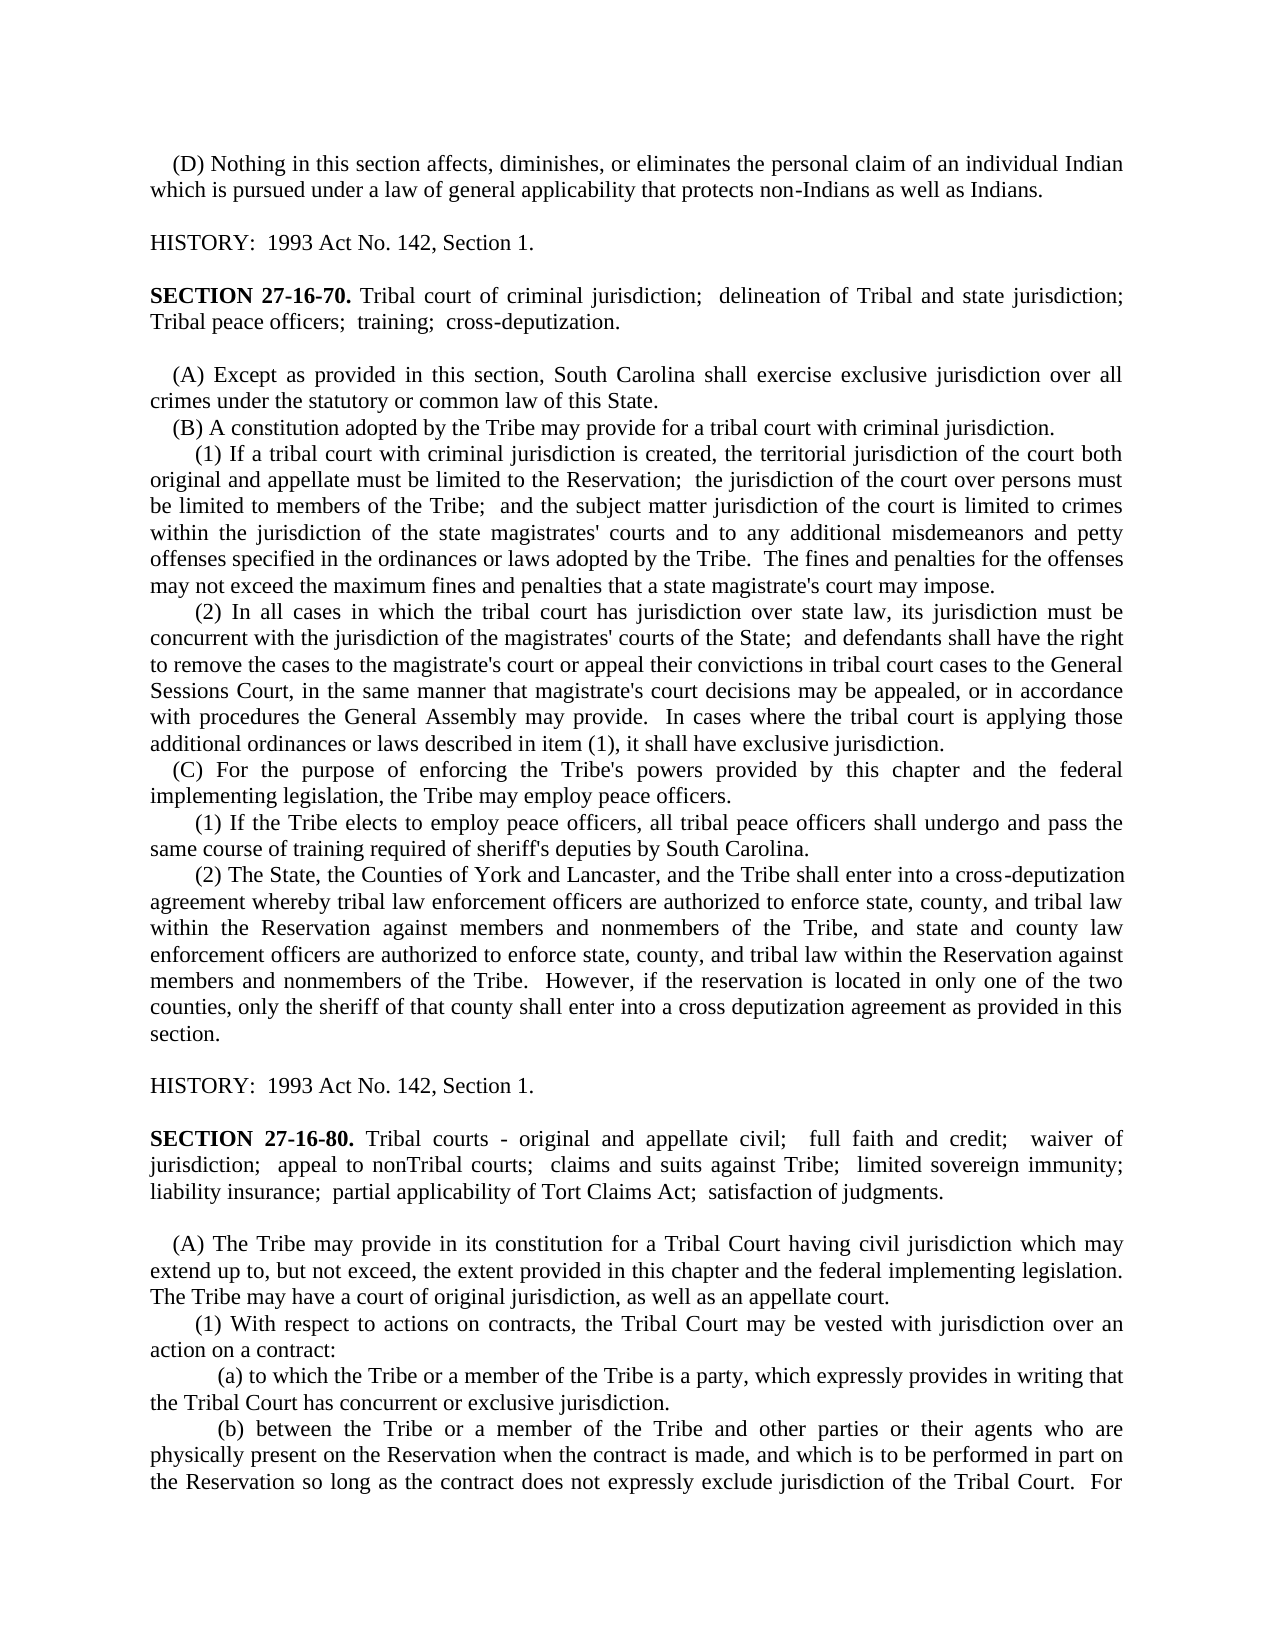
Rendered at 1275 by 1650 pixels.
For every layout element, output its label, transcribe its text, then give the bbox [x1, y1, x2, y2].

text (A) The Tribe may provide in its constitution for a Tribal Court having civil jurisdiction which may extend up to, but not exceed, the extent provided in this chapter and the federal implementing legislation. The Tribe may have a court of original jurisdiction, as well as an appellate court. [150, 1231, 1125, 1309]
text (1) If the Tribe elects to employ peace officers, all tribal peace officers shall undergo and pass the same course of training required of sheriff's deputies by South Carolina. [150, 809, 1125, 862]
text (a) to which the Tribe or a member of the Tribe is a party, which expressly provides in writing that the Tribal Court has concurrent or exclusive jurisdiction. [150, 1362, 1125, 1415]
text (B) A constitution adopted by the Tribe may provide for a tribal court with criminal jurisdiction. [150, 413, 1125, 440]
text (C) For the purpose of enforcing the Tribe's powers provided by this chapter and the federal implementing legislation, the Tribe may employ peace officers. [150, 756, 1125, 809]
text SECTION 27-16-70. Tribal court of criminal jurisdiction; delineation of Tribal and state jurisdiction; Tribal peace officers; training; cross-deputization. [150, 282, 1125, 334]
text SECTION 27-16-80. Tribal courts - original and appellate civil; full faith and credit; waiver of jurisdiction; appeal to nonTribal courts; claims and suits against Tribe; limited sovereign immunity; liability insurance; partial applicability of Tort Claims Act; satisfaction of judgments. [150, 1125, 1125, 1204]
text (A) Except as provided in this section, South Carolina shall exercise exclusive jurisdiction over all crimes under the statutory or common law of this State. [150, 361, 1125, 413]
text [150, 1415, 1125, 1494]
text (2) In all cases in which the tribal court has jurisdiction over state law, its jurisdiction must be concurrent with the jurisdiction of the magistrates' courts of the State; and defendants shall have the right to remove the cases to the magistrate's court or appeal their convictions in tribal court cases to the General Sessions Court, in the same manner that magistrate's court decisions may be appealed, or in accordance with procedures the General Assembly may provide. In cases where the tribal court is applying those additional ordinances or laws described in item (1), it shall have exclusive jurisdiction. [150, 598, 1125, 756]
text (1) If a tribal court with criminal jurisdiction is created, the territorial jurisdiction of the court both original and appellate must be limited to the Reservation; the jurisdiction of the court over persons must be limited to members of the Tribe; and the subject matter jurisdiction of the court is limited to crimes within the jurisdiction of the state magistrates' courts and to any additional misdemeanors and petty offenses specified in the ordinances or laws adopted by the Tribe. The fines and penalties for the offenses may not exceed the maximum fines and penalties that a state magistrate's court may impose. [150, 440, 1125, 598]
text HISTORY: 1993 Act No. 142, Section 1. [150, 1072, 1125, 1099]
text (1) With respect to actions on contracts, the Tribal Court may be vested with jurisdiction over an action on a contract: [150, 1309, 1125, 1362]
text (2) The State, the Counties of York and Lancaster, and the Tribe shall enter into a cross-deputization agreement whereby tribal law enforcement officers are authorized to enforce state, county, and tribal law within the Reservation against members and nonmembers of the Tribe, and state and county law enforcement officers are authorized to enforce state, county, and tribal law within the Reservation against members and nonmembers of the Tribe. However, if the reservation is located in only one of the two counties, only the sheriff of that county shall enter into a cross deputization agreement as provided in this section. [150, 862, 1125, 1046]
text (D) Nothing in this section affects, diminishes, or eliminates the personal claim of an individual Indian which is pursued under a law of general applicability that protects non-Indians as well as Indians. [150, 150, 1125, 203]
text HISTORY: 1993 Act No. 142, Section 1. [150, 229, 1125, 255]
